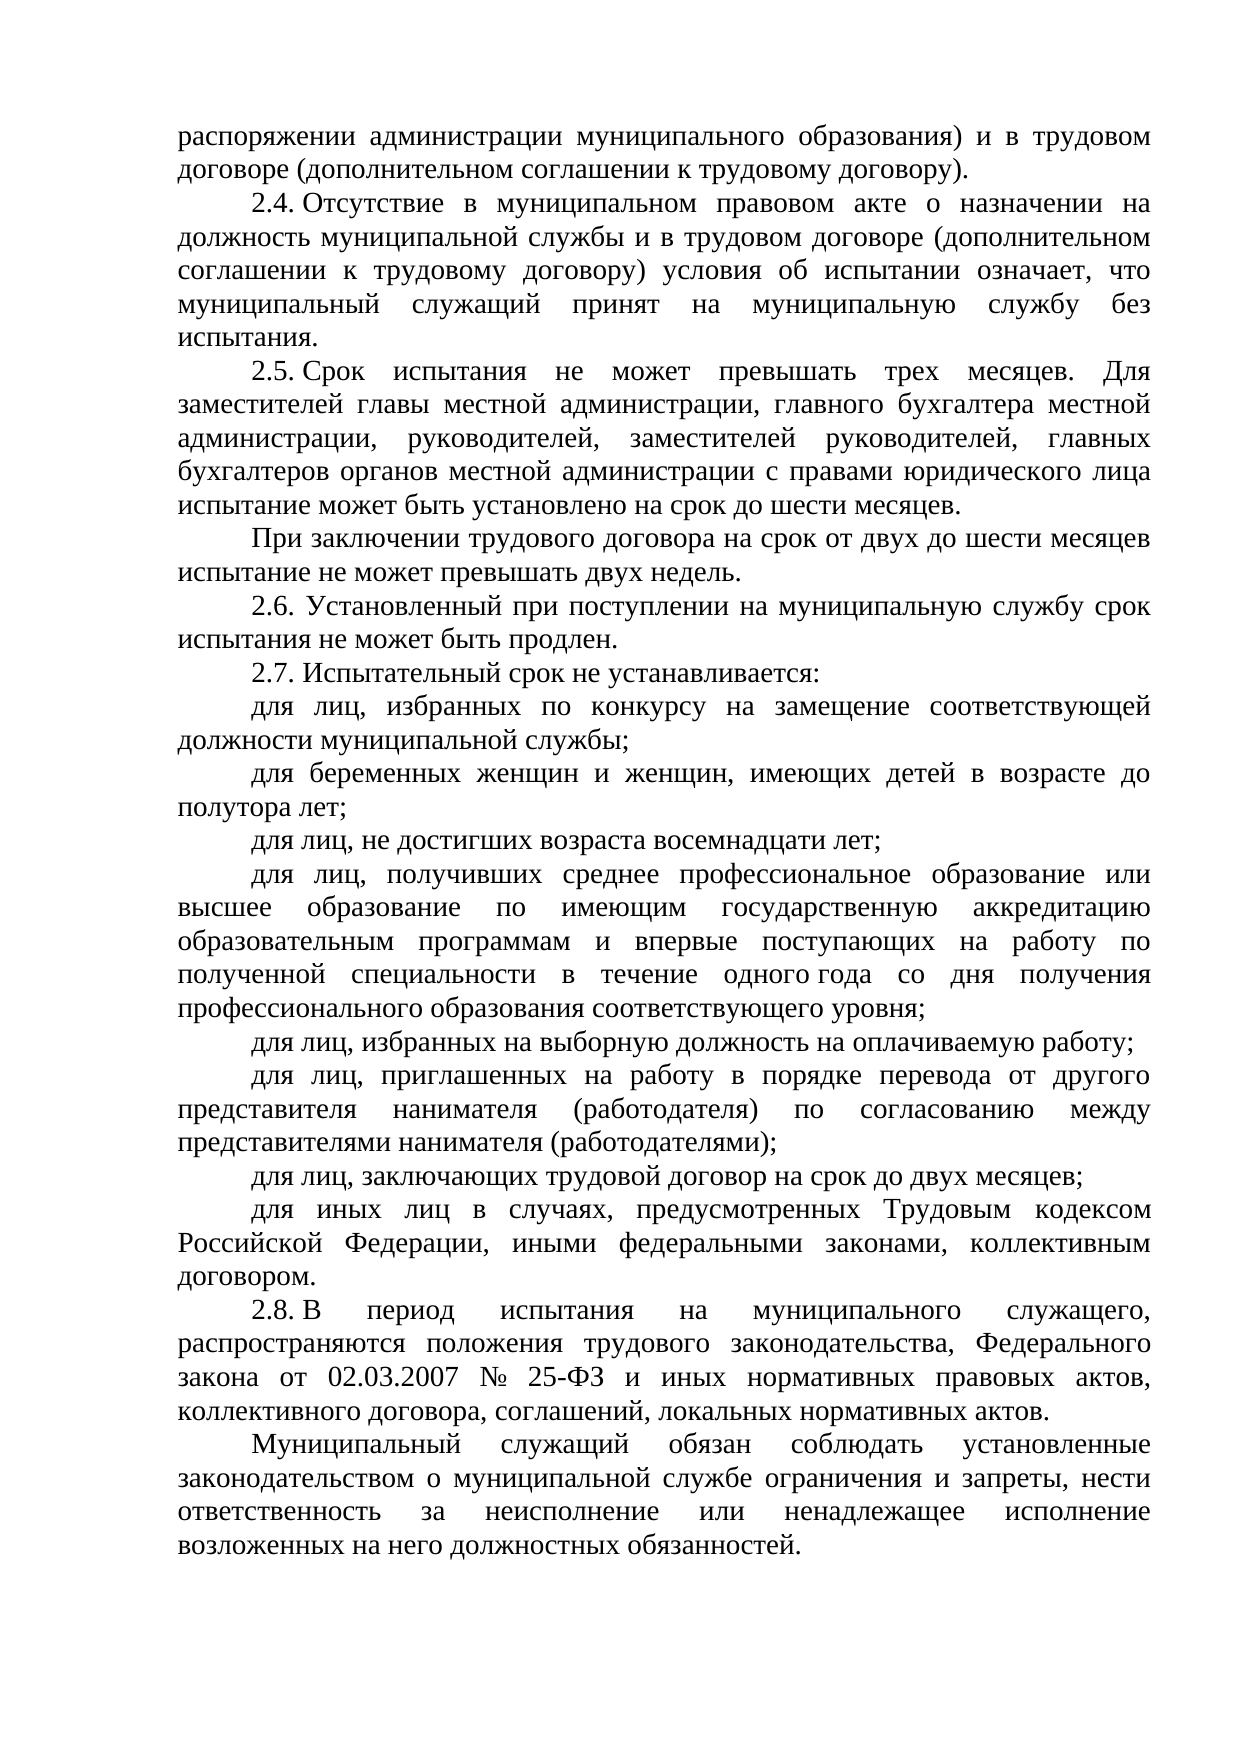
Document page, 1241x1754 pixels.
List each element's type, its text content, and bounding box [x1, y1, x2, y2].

text Муниципальный служащий обязан соблюдать установленные законодательством о муниципальной службе ограничения и запреты, нести ответственность за неисполнение или ненадлежащее исполнение возложенных на него должностных обязанностей. [177, 1426, 1152, 1560]
text для лиц, не достигших возраста восемнадцати лет; [177, 822, 1152, 856]
text для лиц, получивших среднее профессиональное образование или высшее образование по имеющим государственную аккредитацию образовательным программам и впервые поступающих на работу по полученной специальности в течение одного года со дня получения профессионального образования соответствующего уровня; [177, 856, 1152, 1024]
text для лиц, избранных по конкурсу на замещение соответствующей должности муниципальной службы; [177, 688, 1152, 755]
text для лиц, заключающих трудовой договор на срок до двух месяцев; [177, 1158, 1152, 1191]
text для беременных женщин и женщин, имеющих детей в возрасте до полутора лет; [177, 755, 1152, 822]
text При заключении трудового договора на срок от двух до шести месяцев испытание не может превышать двух недель. [177, 521, 1152, 588]
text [177, 118, 1152, 185]
text 2.6. Установленный при поступлении на муниципальную службу срок испытания не может быть продлен. [177, 588, 1152, 655]
text 2.8. В период испытания на муниципального служащего, распространяются положения трудового законодательства, Федерального закона от 02.03.2007 № 25-ФЗ и иных нормативных правовых актов, коллективного договора, соглашений, локальных нормативных актов. [177, 1292, 1152, 1426]
text 2.5. Срок испытания не может превышать трех месяцев. Для заместителей главы местной администрации, главного бухгалтера местной администрации, руководителей, заместителей руководителей, главных бухгалтеров органов местной администрации с правами юридического лица испытание может быть установлено на срок до шести месяцев. [177, 353, 1152, 521]
text 2.7. Испытательный срок не устанавливается: [177, 655, 1152, 688]
text для лиц, приглашенных на работу в порядке перевода от другого представителя нанимателя (работодателя) по согласованию между представителями нанимателя (работодателями); [177, 1057, 1152, 1158]
text 2.4. Отсутствие в муниципальном правовом акте о назначении на должность муниципальной службы и в трудовом договоре (дополнительном соглашении к трудовому договору) условия об испытании означает, что муниципальный служащий принят на муниципальную службу без испытания. [177, 185, 1152, 353]
text для иных лиц в случаях, предусмотренных Трудовым кодексом Российской Федерации, иными федеральными законами, коллективным договором. [177, 1191, 1152, 1292]
text для лиц, избранных на выборную должность на оплачиваемую работу; [177, 1024, 1152, 1057]
